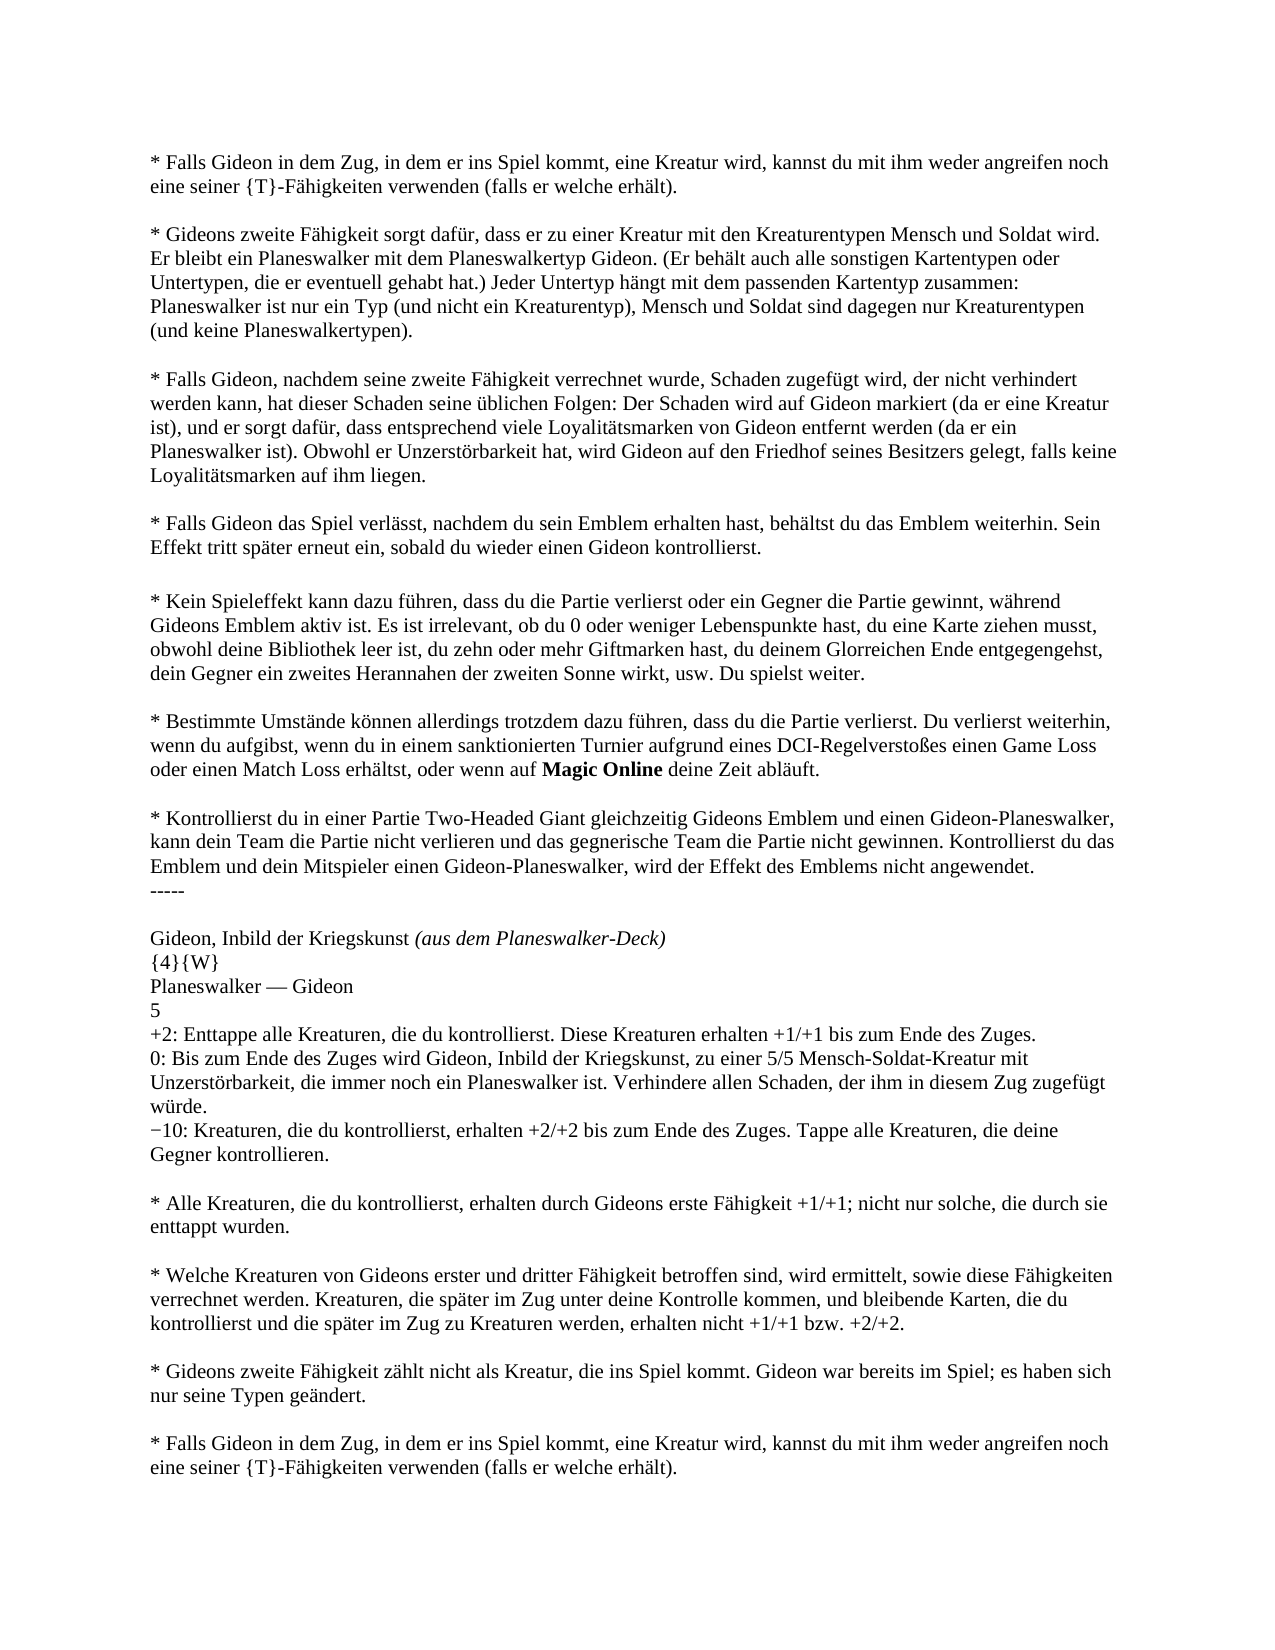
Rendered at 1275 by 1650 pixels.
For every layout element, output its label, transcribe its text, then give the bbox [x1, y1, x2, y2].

text * Falls Gideon, nachdem seine zweite Fähigkeit verrechnet wurde, Schaden zugefügt wird, der nicht verhindert werden kann, hat dieser Schaden seine üblichen Folgen: Der Schaden wird auf Gideon markiert (da er eine Kreatur ist), und er sorgt dafür, dass entsprechend viele Loyalitätsmarken von Gideon entfernt werden (da er ein Planeswalker ist). Obwohl er Unzerstörbarkeit hat, wird Gideon auf den Friedhof seines Besitzers gelegt, falls keine Loyalitätsmarken auf ihm liegen. * Falls Gideon das Spiel verlässt, nachdem du sein Emblem erhalten hast, behältst du das Emblem weiterhin. Sein Effekt tritt später erneut ein, sobald du wieder einen Gideon kontrollierst. [150, 367, 1125, 589]
text * Falls Gideon in dem Zug, in dem er ins Spiel kommt, eine Kreatur wird, kannst du mit ihm weder angreifen noch eine seiner {T}-Fähigkeiten verwenden (falls er welche erhält). [150, 150, 1125, 198]
text * Bestimmte Umstände können allerdings trotzdem dazu führen, dass du die Partie verlierst. Du verlierst weiterhin, wenn du aufgibst, wenn du in einem sanktionierten Turnier aufgrund eines DCI-Regelverstoßes einen Game Loss oder einen Match Loss erhältst, oder wenn auf Magic Online deine Zeit abläuft. [150, 709, 1125, 781]
text * Kein Spieleffekt kann dazu führen, dass du die Partie verlierst oder ein Gegner die Partie gewinnt, während Gideons Emblem aktiv ist. Es ist irrelevant, ob du 0 oder weniger Lebenspunkte hast, du eine Karte ziehen musst, obwohl deine Bibliothek leer ist, du zehn oder mehr Giftmarken hast, du deinem Glorreichen Ende entgegengehst, dein Gegner ein zweites Herannahen der zweiten Sonne wirkt, usw. Du spielst weiter. [150, 589, 1125, 685]
text * Kontrollierst du in einer Partie Two-Headed Giant gleichzeitig Gideons Emblem und einen Gideon-Planeswalker, kann dein Team die Partie nicht verlieren und das gegnerische Team die Partie nicht gewinnen. Kontrollierst du das Emblem und dein Mitspieler einen Gideon-Planeswalker, wird der Effekt des Emblems nicht angewendet. ----- Gideon, Inbild der Kriegskunst (aus dem Planeswalker-Deck) {4}{W} Planeswalker — Gideon 5 +2: Enttappe alle Kreaturen, die du kontrollierst. Diese Kreaturen erhalten +1/+1 bis zum Ende des Zuges. 0: Bis zum Ende des Zuges wird Gideon, Inbild der Kriegskunst, zu einer 5/5 Mensch-Soldat-Kreatur mit Unzerstörbarkeit, die immer noch ein Planeswalker ist. Verhindere allen Schaden, der ihm in diesem Zug zugefügt würde. −10: Kreaturen, die du kontrollierst, erhalten +2/+2 bis zum Ende des Zuges. Tappe alle Kreaturen, die deine Gegner kontrollieren. * Alle Kreaturen, die du kontrollierst, erhalten durch Gideons erste Fähigkeit +1/+1; nicht nur solche, die durch sie enttappt wurden. * Welche Kreaturen von Gideons erster und dritter Fähigkeit betroffen sind, wird ermittelt, sowie diese Fähigkeiten verrechnet werden. Kreaturen, die später im Zug unter deine Kontrolle kommen, und bleibende Karten, die du kontrollierst und die später im Zug zu Kreaturen werden, erhalten nicht +1/+1 bzw. +2/+2. * Gideons zweite Fähigkeit zählt nicht als Kreatur, die ins Spiel kommt. Gideon war bereits im Spiel; es haben sich nur seine Typen geändert. [150, 805, 1125, 1407]
text * Gideons zweite Fähigkeit sorgt dafür, dass er zu einer Kreatur mit den Kreaturentypen Mensch und Soldat wird. Er bleibt ein Planeswalker mit dem Planeswalkertyp Gideon. (Er behält auch alle sonstigen Kartentypen oder Untertypen, die er eventuell gehabt hat.) Jeder Untertyp hängt mit dem passenden Kartentyp zusammen: Planeswalker ist nur ein Typ (und nicht ein Kreaturentyp), Mensch und Soldat sind dagegen nur Kreaturentypen (und keine Planeswalkertypen). [150, 222, 1125, 342]
text * Falls Gideon in dem Zug, in dem er ins Spiel kommt, eine Kreatur wird, kannst du mit ihm weder angreifen noch eine seiner {T}-Fähigkeiten verwenden (falls er welche erhält). [150, 1431, 1125, 1479]
